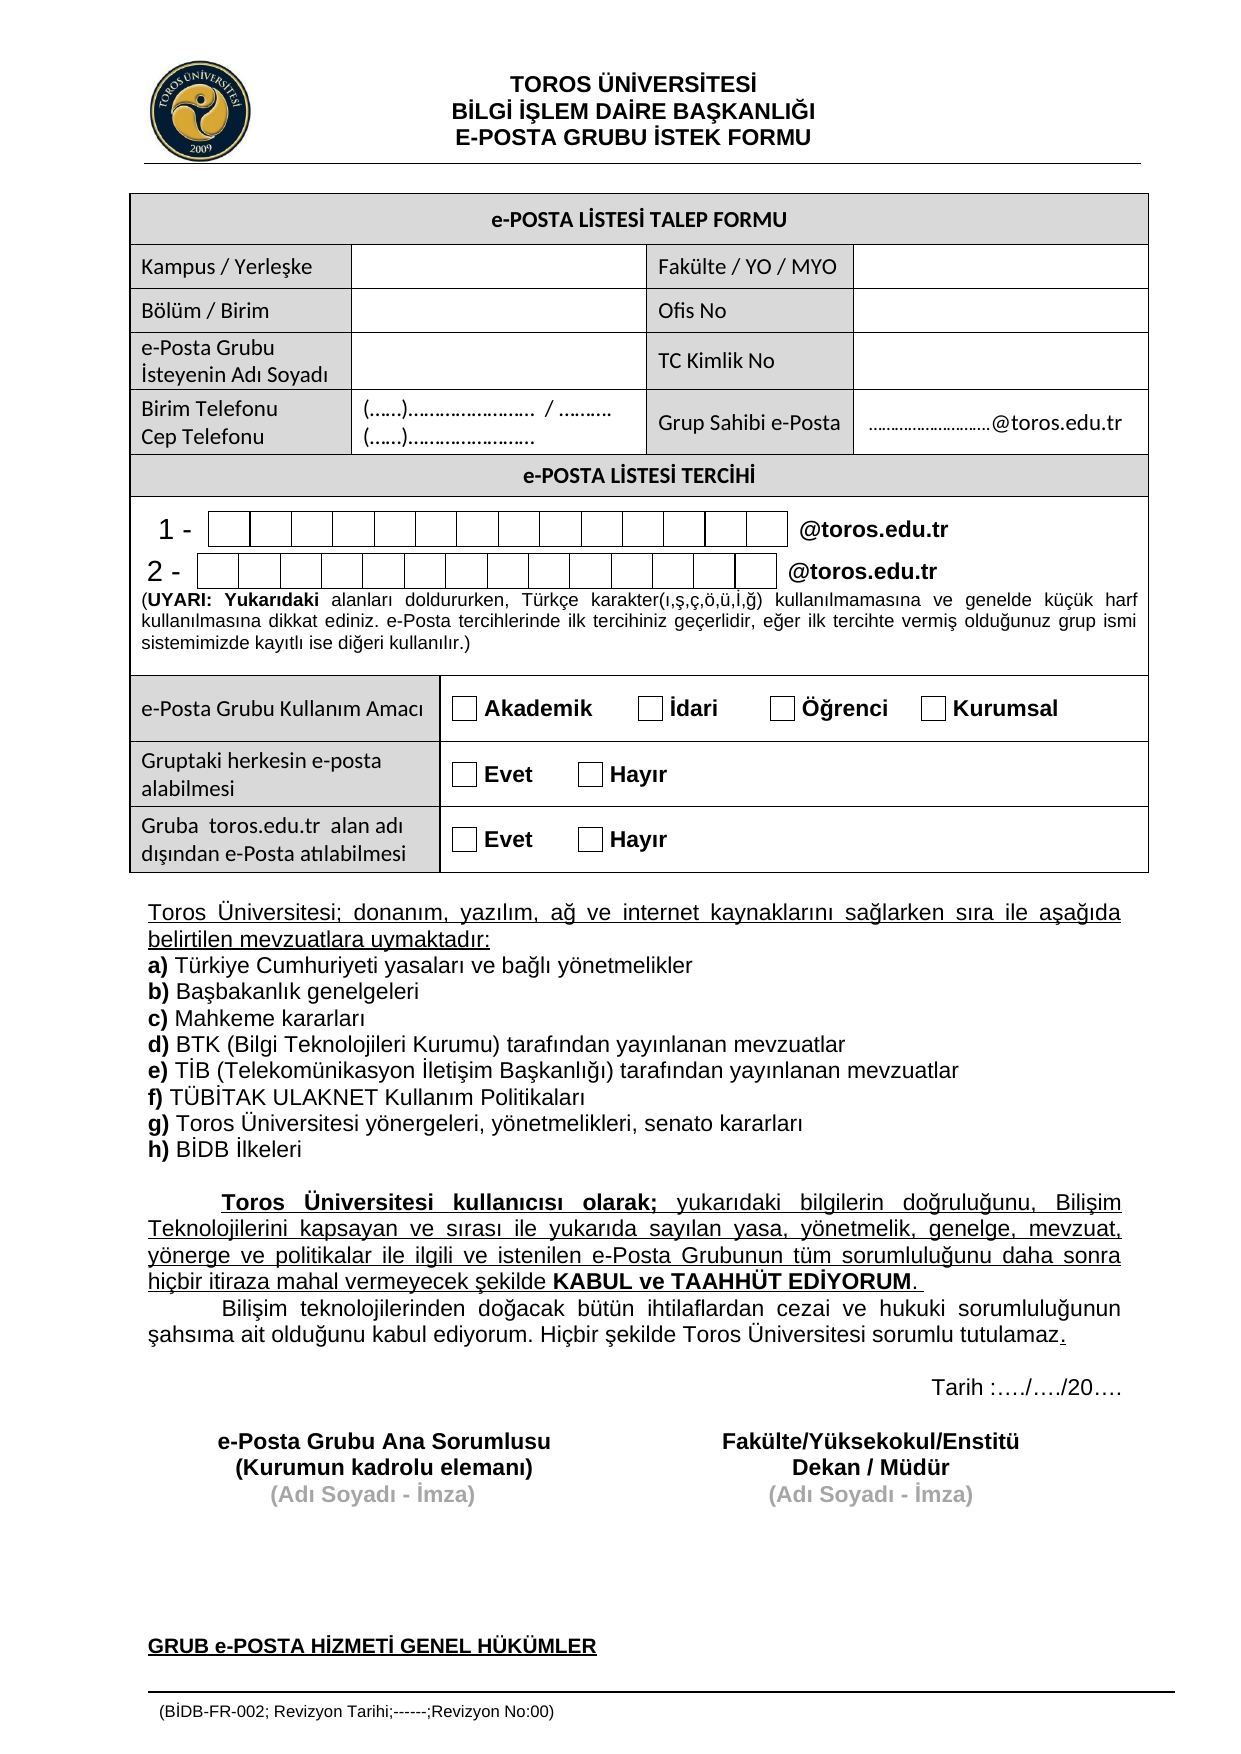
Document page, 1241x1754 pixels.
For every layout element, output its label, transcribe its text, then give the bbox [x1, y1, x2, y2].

table_header e-POSTA LİSTESİ TALEP FORMU [131, 194, 1148, 244]
table_cell e-Posta Grubu Kullanım Amacı [131, 676, 439, 741]
table_cell Akademik İdari Öğrenci Kurumsal [441, 676, 1148, 741]
table_cell Gruba toros.edu.tr alan adı dışından e-Posta atılabilmesi [131, 807, 439, 872]
text Toros Üniversitesi; donanım, yazılım, ağ ve internet kaynaklarını sağlarken sıra ile aşağıda belirtilen mevzuatlara uymaktadır: [148, 899, 1122, 952]
text h) BİDB İlkeleri [148, 1136, 1122, 1163]
text f) TÜBİTAK ULAKNET Kullanım Politikaları [148, 1084, 1122, 1110]
table_cell Kampus / Yerleşke [131, 245, 351, 288]
text b) Başbakanlık genelgeleri [148, 978, 1122, 1004]
table_cell e-POSTA LİSTESİ TERCİHİ [131, 455, 1148, 496]
table_cell Bölüm / Birim [131, 289, 351, 332]
text d) BTK (Bilgi Teknolojileri Kurumu) tarafından yayınlanan mevzuatlar [148, 1031, 1122, 1057]
text e) TİB (Telekomünikasyon İletişim Başkanlığı) tarafından yayınlanan mevzuatlar [148, 1057, 1122, 1084]
picture [147, 59, 252, 163]
table_cell Fakülte / YO / MYO [647, 245, 853, 288]
table_cell Birim Telefonu Cep Telefonu [131, 390, 351, 454]
table_cell [854, 289, 1148, 332]
table_cell Ofis No [647, 289, 853, 332]
table_cell [854, 245, 1148, 288]
text Toros Üniversitesi kullanıcısı olarak; yukarıdaki bilgilerin doğruluğunu, Bilişim Teknolojilerini kapsayan ve sırası ile yukarıda sayılan yasa, yönetmelik, genelge, mevzuat, yönerge ve politikalar ile ilgili ve istenilen e-Posta Grubunun tüm sorumluluğunu daha sonra hiçbir itiraza mahal vermeyecek şekilde KABUL ve TAAHHÜT EDİYORUM. [148, 1189, 1122, 1238]
table_header Fakülte/Yüksekokul/Enstitü Dekan / Müdür (Adı Soyadı - İmza) [602, 1428, 1140, 1559]
table_cell Evet Hayır [441, 742, 1148, 806]
table_cell (……)…………………… / ………. (……)…………………… [352, 390, 646, 454]
text g) Toros Üniversitesi yönergeleri, yönetmelikleri, senato kararları [148, 1110, 1122, 1136]
text Bilişim teknolojilerinden doğacak bütün ihtilaflardan cezai ve hukuki sorumluluğunun şahsıma ait olduğunu kabul ediyorum. Hiçbir şekilde Toros Üniversitesi sorumlu tutulamaz. [148, 1294, 1122, 1347]
table_cell [854, 333, 1148, 389]
text Toros Üniversitesi kullanıcısı olarak; yukarıdaki bilgilerin doğruluğunu, Bilişim Teknolojilerini kapsayan ve sırası ile yukarıda sayılan yasa, yönetmelik, genelge, mevzuat, yönerge ve politikalar ile ilgili ve istenilen e-Posta Grubunun tüm sorumluluğunu daha sonra hiçbir itiraza mahal vermeyecek şekilde KABUL ve TAAHHÜT EDİYORUM. [148, 1239, 1122, 1294]
text GRUB e-POSTA HİZMETİ GENEL HÜKÜMLER [148, 1633, 1122, 1657]
table_cell (UYARI: Yukarıdaki alanları doldururken, Türkçe karakter(ı,ş,ç,ö,ü,İ,ğ) kullanılmamasına ve genelde küçük harf kullanılmasına dikkat ediniz. e-Posta tercihlerinde ilk tercihiniz geçerlidir, eğer ilk tercihte vermiş olduğunuz grup ismi sistemimizde kayıtlı ise diğeri kullanılır.) [131, 497, 1148, 675]
table_cell Gruptaki herkesin e-posta alabilmesi [131, 742, 439, 806]
text a) Türkiye Cumhuriyeti yasaları ve bağlı yönetmelikler [148, 952, 1122, 978]
table_cell [352, 333, 646, 389]
table_cell Grup Sahibi e-Posta [647, 390, 853, 454]
table_cell [352, 289, 646, 332]
table_cell ……………………….@toros.edu.tr [854, 390, 1148, 454]
table_cell Evet Hayır [441, 807, 1148, 872]
table_cell [352, 245, 646, 288]
table_cell TC Kimlik No [647, 333, 853, 389]
text Tarih :…./…./20…. [148, 1373, 1122, 1400]
table_header e-Posta Grubu Ana Sorumlusu (Kurumun kadrolu elemanı) (Adı Soyadı - İmza) [144, 1428, 602, 1559]
table_cell e-Posta Grubu İsteyenin Adı Soyadı [131, 333, 351, 389]
text c) Mahkeme kararları [148, 1004, 1122, 1031]
